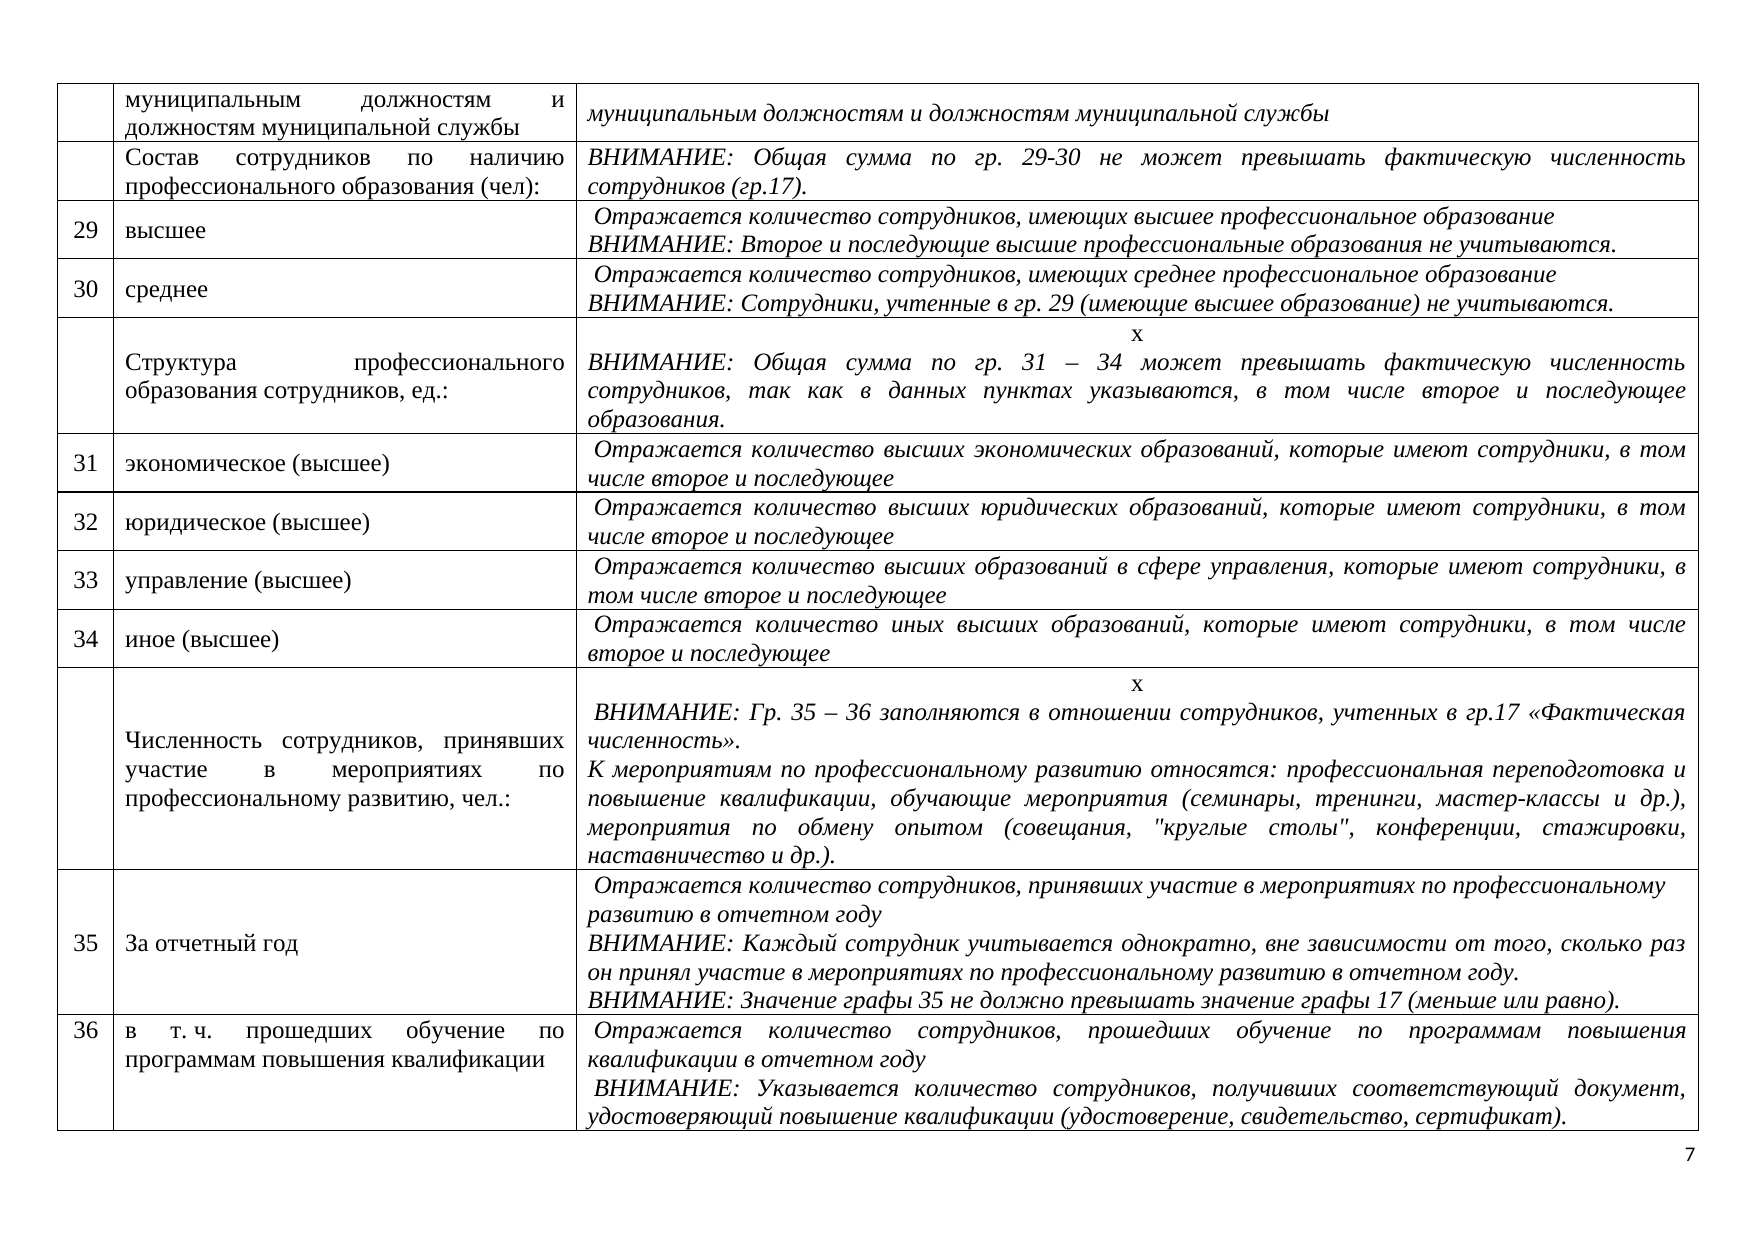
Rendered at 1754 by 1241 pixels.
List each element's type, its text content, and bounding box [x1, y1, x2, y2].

table_cell 29 [58, 201, 113, 258]
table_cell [114, 84, 576, 141]
table_cell Отражается количество высших экономических образований, которые имеют сотрудники, в том числе второе и последующее [577, 434, 1698, 491]
table_cell [58, 318, 113, 433]
table_cell 34 [58, 610, 113, 667]
table_cell 36 [58, 1015, 113, 1130]
table_cell 30 [58, 259, 113, 317]
table_cell х ВНИМАНИЕ: Общая сумма по гр. 31 – 34 может превышать фактическую численность сотрудников, так как в данных пунктах указываются, в том числе второе и последующее образования. [577, 318, 1698, 433]
table_cell Отражается количество сотрудников, принявших участие в мероприятиях по профессиональному развитию в отчетном году ВНИМАНИЕ: Каждый сотрудник учитывается однократно, вне зависимости от того, сколько раз он принял участие в мероприятиях по профессиональному развитию в отчетном году. ВНИМАНИЕ: Значение графы 35 не должно превышать значение графы 17 (меньше или равно). [577, 870, 1698, 1014]
table_cell Отражается количество высших юридических образований, которые имеют сотрудники, в том числе второе и последующее [577, 493, 1698, 550]
table_cell управление (высшее) [114, 551, 576, 608]
table_cell среднее [114, 259, 576, 317]
table_cell х ВНИМАНИЕ: Гр. 35 – 36 заполняются в отношении сотрудников, учтенных в гр.17 «Фактическая численность». К мероприятиям по профессиональному развитию относятся: профессиональная переподготовка и повышение квалификации, обучающие мероприятия (семинары, тренинги, мастер-классы и др.), мероприятия по обмену опытом (совещания, "круглые столы", конференции, стажировки, наставничество и др.). [577, 668, 1698, 869]
table_cell Отражается количество сотрудников, имеющих высшее профессиональное образование ВНИМАНИЕ: Второе и последующие высшие профессиональные образования не учитываются. [577, 201, 1698, 258]
table_cell 32 [58, 493, 113, 550]
table_cell юридическое (высшее) [114, 493, 576, 550]
table_cell ВНИМАНИЕ: Общая сумма по гр. 29-30 не может превышать фактическую численность сотрудников (гр.17). [577, 142, 1698, 200]
table_cell Состав сотрудников по наличию профессионального образования (чел): [114, 142, 576, 200]
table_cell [114, 1015, 576, 1130]
table_cell 33 [58, 551, 113, 608]
table_cell экономическое (высшее) [114, 434, 576, 491]
table_cell Численность сотрудников, принявших участие в мероприятиях по профессиональному развитию, чел.: [114, 668, 576, 869]
table_cell 28 [58, 84, 113, 141]
table_cell Отражается количество иных высших образований, которые имеют сотрудники, в том числе второе и последующее [577, 610, 1698, 667]
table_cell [577, 84, 1698, 141]
table_cell 31 [58, 434, 113, 491]
table_cell иное (высшее) [114, 610, 576, 667]
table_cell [577, 1015, 1698, 1130]
table_cell Структура профессионального образования сотрудников, ед.: [114, 318, 576, 433]
table_cell Отражается количество сотрудников, имеющих среднее профессиональное образование ВНИМАНИЕ: Сотрудники, учтенные в гр. 29 (имеющие высшее образование) не учитываются. [577, 259, 1698, 317]
table_cell [58, 668, 113, 869]
table_cell высшее [114, 201, 576, 258]
table_cell 35 [58, 870, 113, 1014]
table_cell [58, 142, 113, 200]
table_cell Отражается количество высших образований в сфере управления, которые имеют сотрудники, в том числе второе и последующее [577, 551, 1698, 608]
table_cell За отчетный год [114, 870, 576, 1014]
